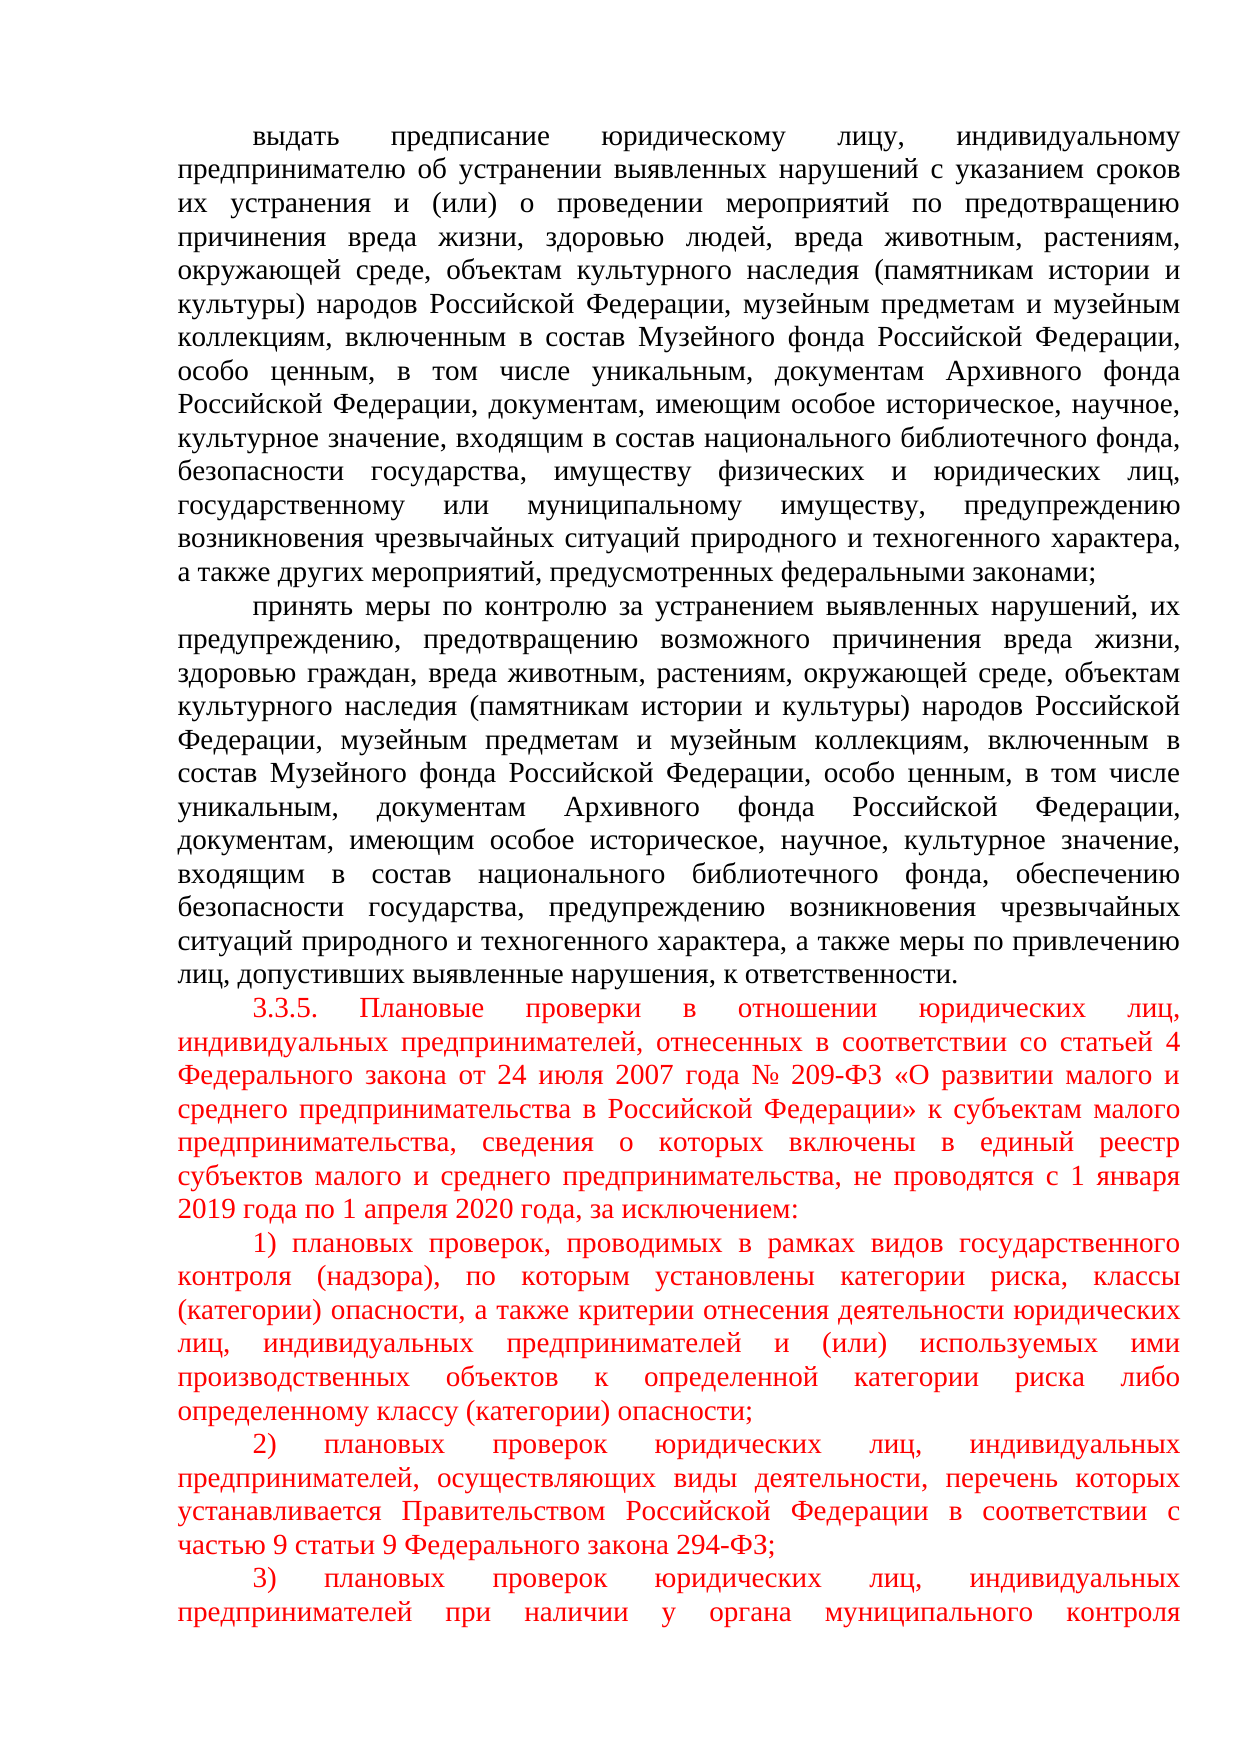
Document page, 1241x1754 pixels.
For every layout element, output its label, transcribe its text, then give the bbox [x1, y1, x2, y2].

text принять меры по контролю за устранением выявленных нарушений, их предупреждению, предотвращению возможного причинения вреда жизни, здоровью граждан, вреда животным, растениям, окружающей среде, объектам культурного наследия (памятникам истории и культуры) народов Российской Федерации, музейным предметам и музейным коллекциям, включенным в состав Музейного фонда Российской Федерации, особо ценным, в том числе уникальным, документам Архивного фонда Российской Федерации, документам, имеющим особое историческое, научное, культурное значение, входящим в состав национального библиотечного фонда, обеспечению безопасности государства, предупреждению возникновения чрезвычайных ситуаций природного и техногенного характера, а также меры по привлечению лиц, допустивших выявленные нарушения, к ответственности. [177, 588, 1181, 990]
text 1) плановых проверок, проводимых в рамках видов государственного контроля (надзора), по которым установлены категории риска, классы (категории) опасности, а также критерии отнесения деятельности юридических лиц, индивидуальных предпринимателей и (или) используемых ими производственных объектов к определенной категории риска либо определенному классу (категории) опасности; [177, 1225, 1181, 1426]
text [177, 1560, 1181, 1627]
text 3.3.5. Плановые проверки в отношении юридических лиц, индивидуальных предпринимателей, отнесенных в соответствии со статьей 4 Федерального закона от 24 июля 2007 года № 209-ФЗ «О развитии малого и среднего предпринимательства в Российской Федерации» к субъектам малого предпринимательства, сведения о которых включены в единый реестр субъектов малого и среднего предпринимательства, не проводятся с 1 января 2019 года по 1 апреля 2020 года, за исключением: [177, 990, 1181, 1225]
text выдать предписание юридическому лицу, индивидуальному предпринимателю об устранении выявленных нарушений с указанием сроков их устранения и (или) о проведении мероприятий по предотвращению причинения вреда жизни, здоровью людей, вреда животным, растениям, окружающей среде, объектам культурного наследия (памятникам истории и культуры) народов Российской Федерации, музейным предметам и музейным коллекциям, включенным в состав Музейного фонда Российской Федерации, особо ценным, в том числе уникальным, документам Архивного фонда Российской Федерации, документам, имеющим особое историческое, научное, культурное значение, входящим в состав национального библиотечного фонда, безопасности государства, имуществу физических и юридических лиц, государственному или муниципальному имуществу, предупреждению возникновения чрезвычайных ситуаций природного и техногенного характера, а также других мероприятий, предусмотренных федеральными законами; [177, 118, 1181, 588]
text 2) плановых проверок юридических лиц, индивидуальных предпринимателей, осуществляющих виды деятельности, перечень которых устанавливается Правительством Российской Федерации в соответствии с частью 9 статьи 9 Федерального закона 294-ФЗ; [177, 1426, 1181, 1560]
